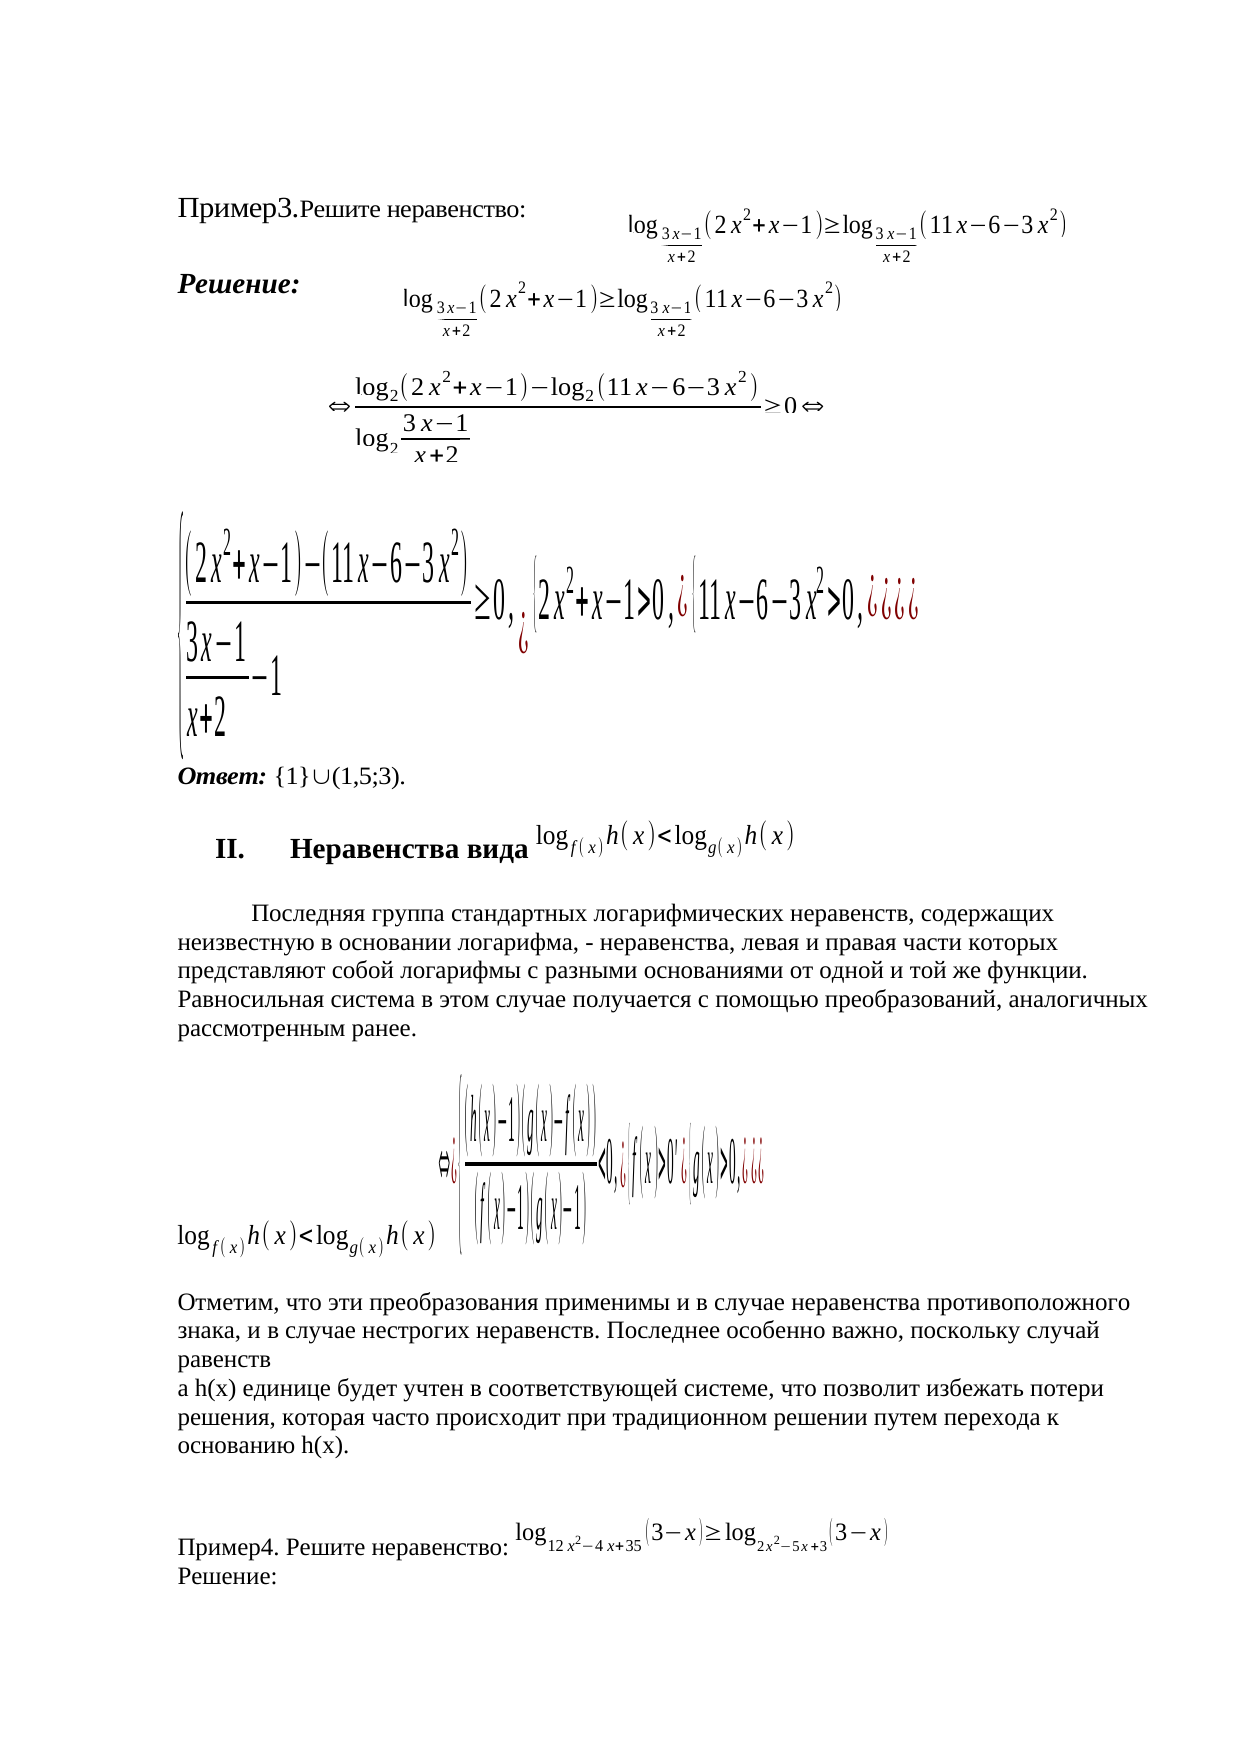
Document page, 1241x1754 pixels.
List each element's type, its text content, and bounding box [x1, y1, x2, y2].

text Пример3.Решите неравенство: [177, 194, 1152, 223]
list Неравенства вида [215, 819, 1152, 864]
text Пример4. Решите неравенство: [177, 1517, 1152, 1561]
text Решение: [177, 270, 1152, 299]
text Последняя группа стандартных логарифмических неравенств, содержащих неизвестную в основании логарифма, - неравенства, левая и правая части которых представляют собой логарифмы с разными основаниями от одной и той же функции. Равносильная система в этом случае получается с помощью преобразований, аналогичных рассмотренным ранее. [177, 898, 1152, 1042]
text Ответ: {1}(1,5;3). [177, 761, 1152, 790]
text Отметим, что эти преобразования применимы и в случае неравенства противоположного знака, и в случае нестрогих неравенств. Последнее особенно важно, поскольку случай равенств [177, 1287, 1152, 1373]
text Решение: [177, 1561, 1152, 1590]
text а h(x) единице будет учтен в соответствующей системе, что позволит избежать потери решения, которая часто происходит при традиционном решении путем перехода к основанию h(x). [177, 1373, 1152, 1459]
